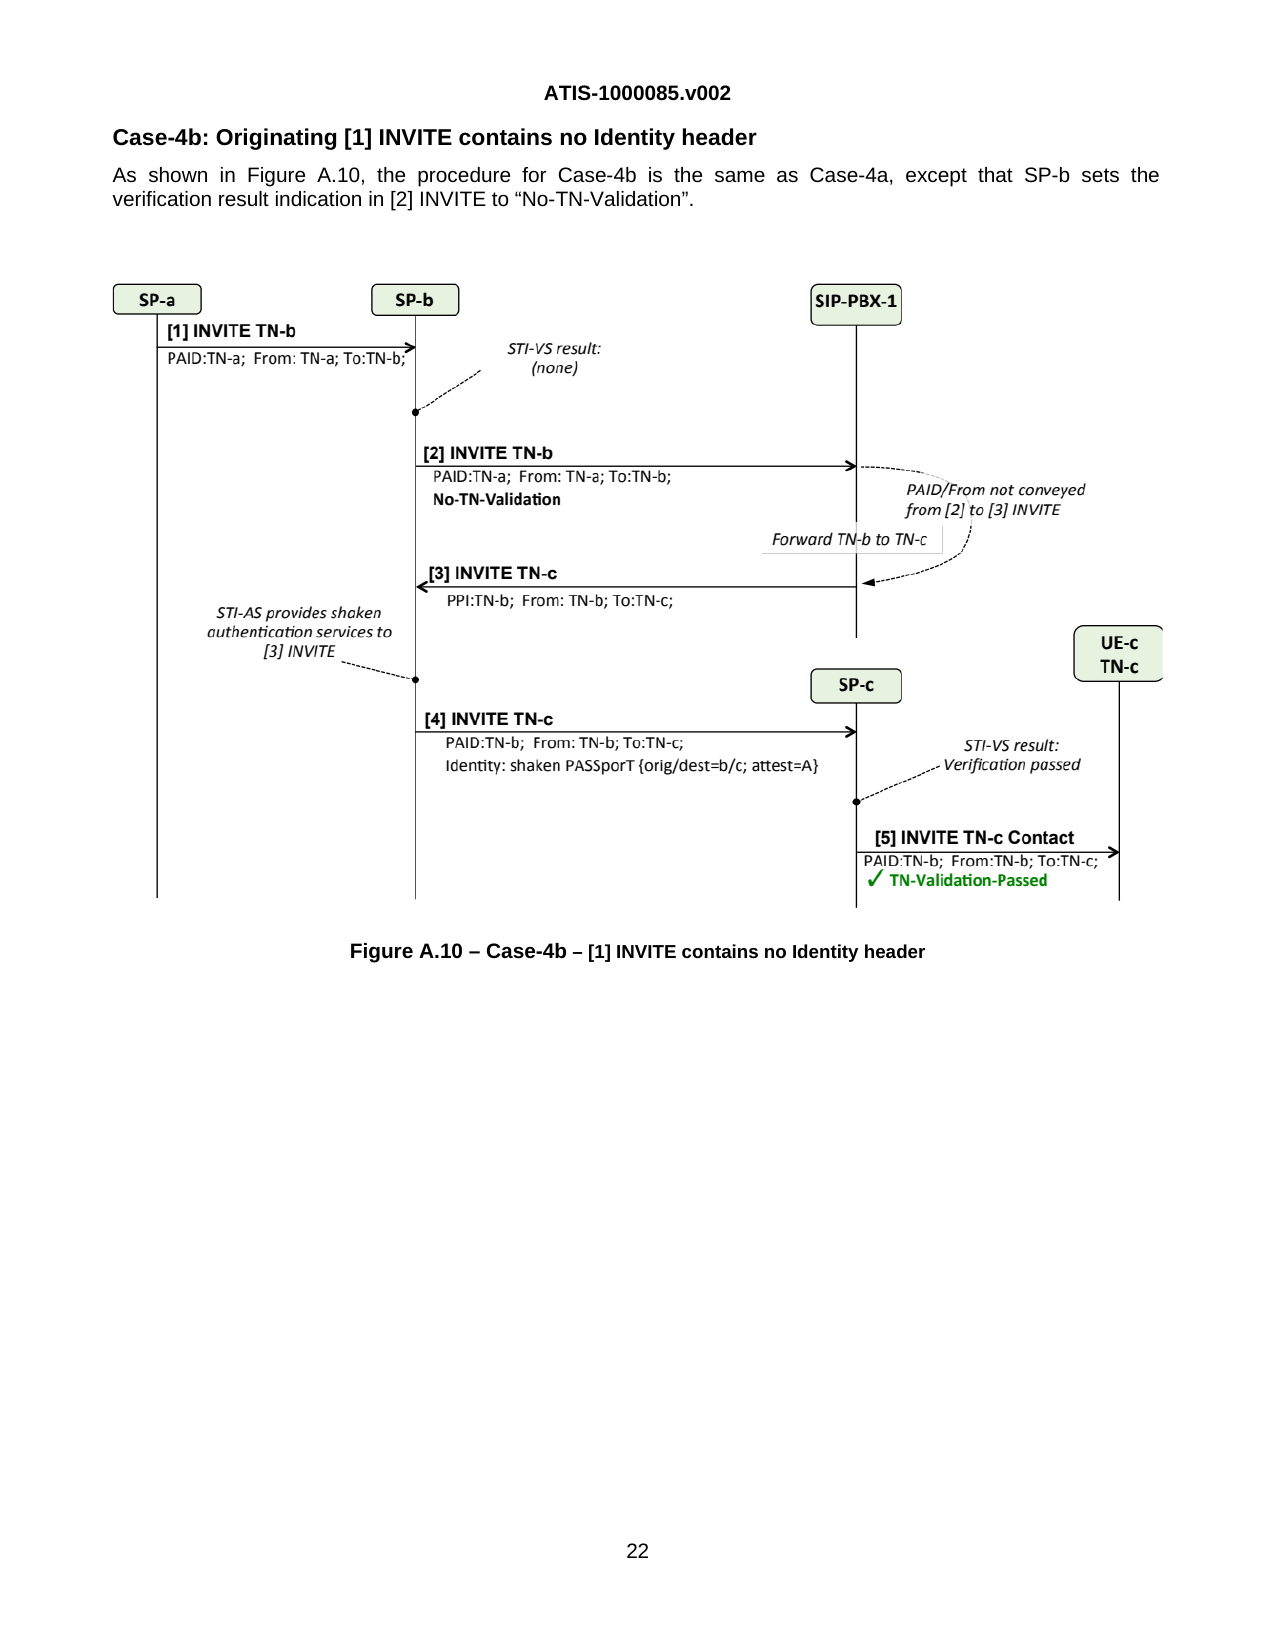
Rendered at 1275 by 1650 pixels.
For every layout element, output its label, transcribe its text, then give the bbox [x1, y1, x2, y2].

text As shown in Figure A.10, the procedure for Case-4b is the same as Case-4a, except that SP-b sets the verification result indication in [2] INVITE to “No-TN-Validation”. [112, 163, 1162, 211]
text Figure A.10 – Case-4b – [1] INVITE contains no Identity header [112, 938, 1162, 962]
text Case-4b: Originating [1] INVITE contains no Identity header [112, 124, 1162, 150]
